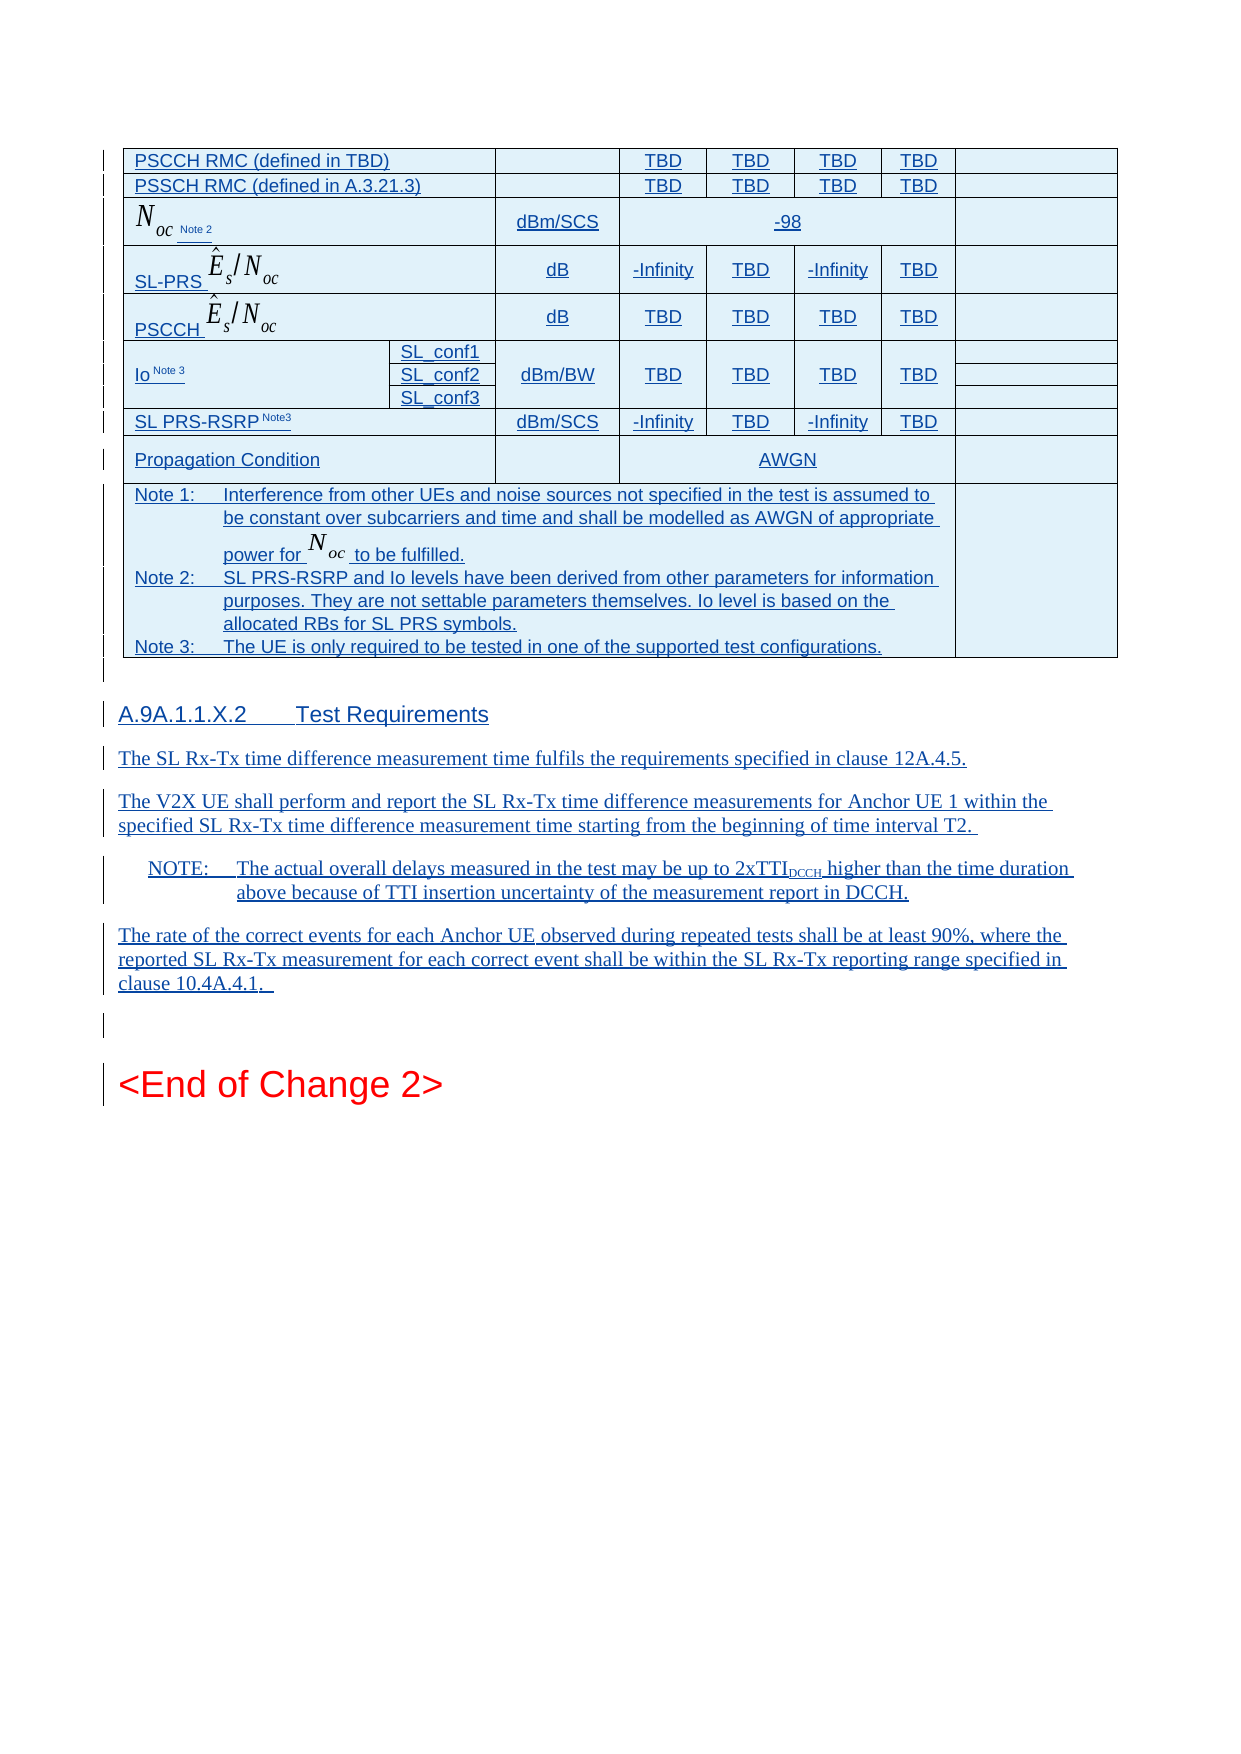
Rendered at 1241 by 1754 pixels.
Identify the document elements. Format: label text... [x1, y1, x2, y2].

subtitle <End of Change 2> [118, 1062, 1122, 1106]
